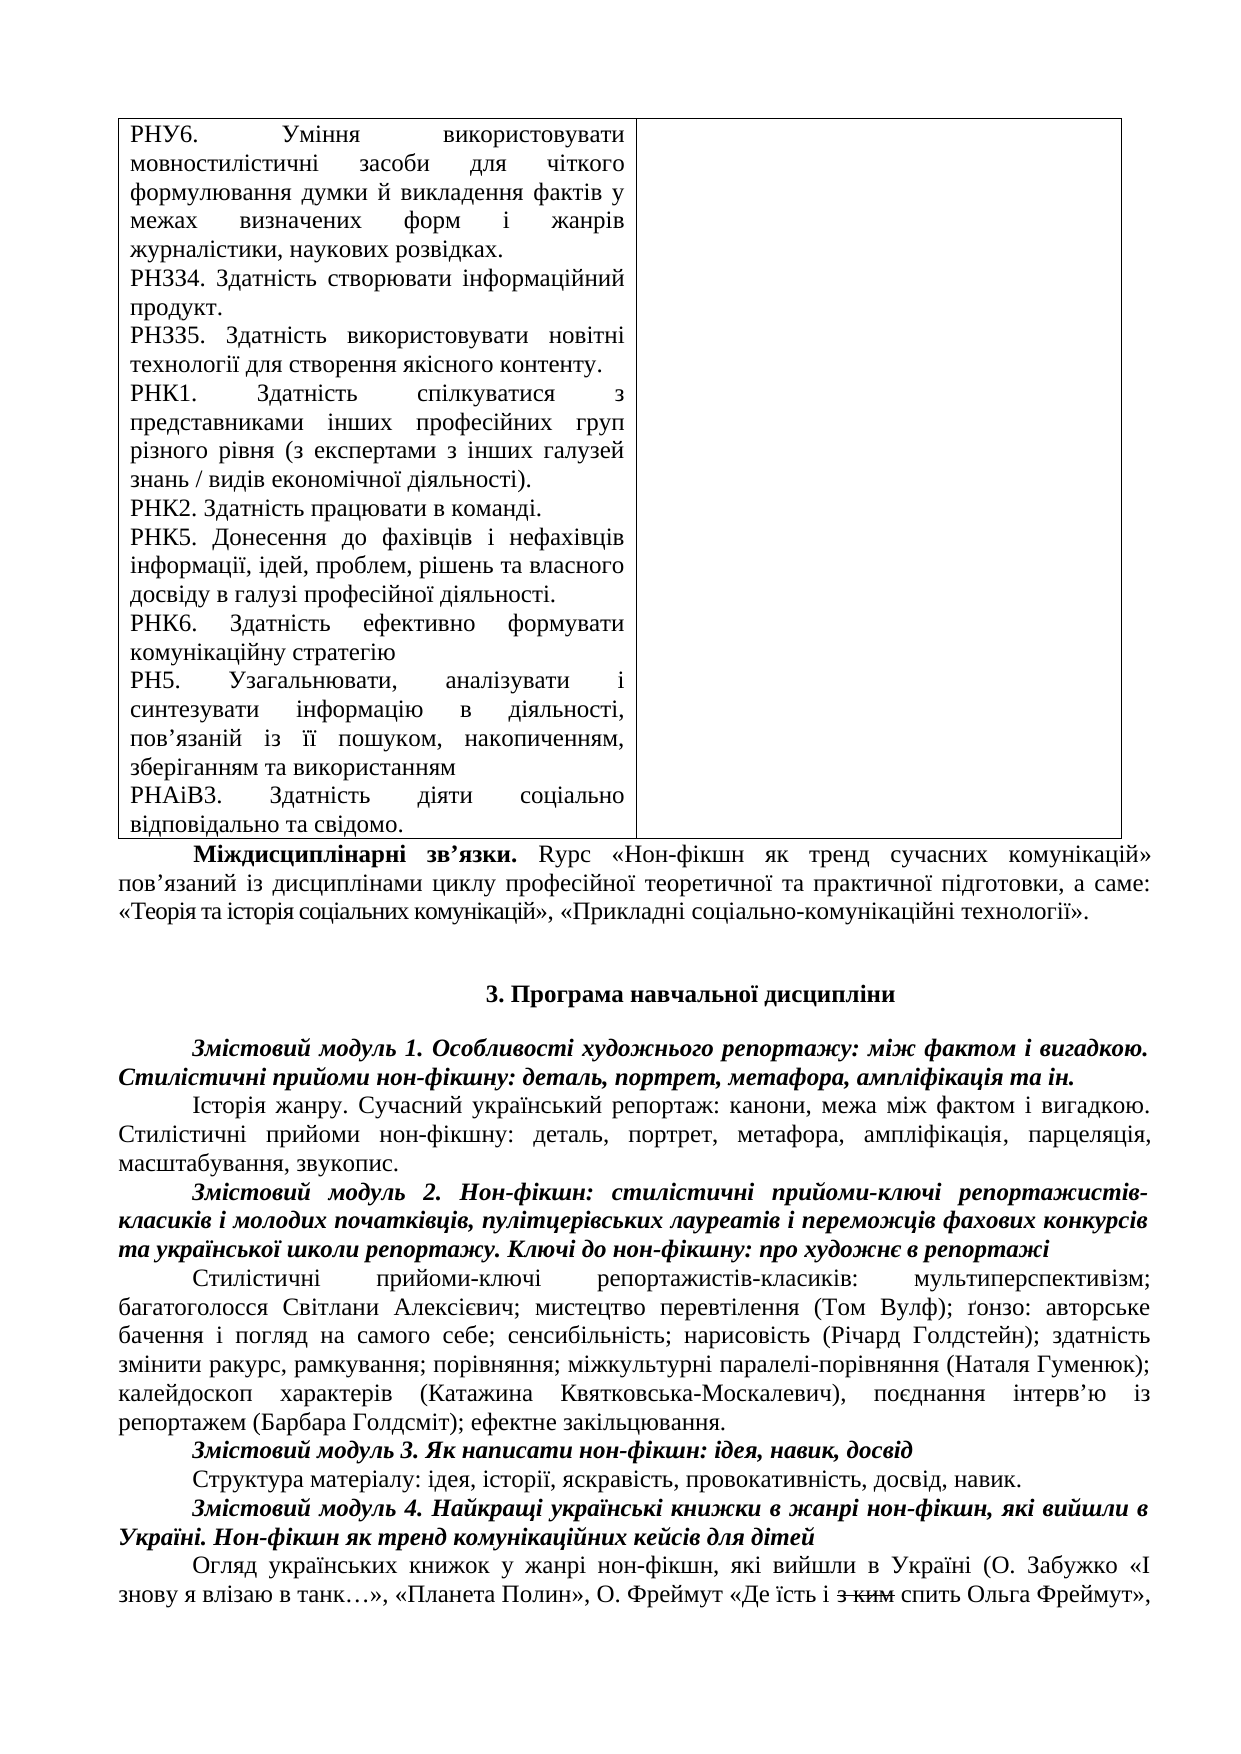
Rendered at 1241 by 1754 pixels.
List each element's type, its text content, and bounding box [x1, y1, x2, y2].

text Змістовий модуль 3. Як написати нон-фікшн: ідея, навик, досвід [118, 1435, 1152, 1464]
text Історія жанру. Сучасний український репортаж: канони, межа між фактом і вигадкою. Стилістичні прийоми нон-фікшну: деталь, портрет, метафора, ампліфікація, парцеляція, масштабування, звукопис. [118, 1090, 1152, 1177]
text Змістовий модуль 2. Нон-фікшн: стилістичні прийоми-ключі репортажистів-класиків і молодих початківців, пулітцерівських лауреатів і переможців фахових конкурсів та української школи репортажу. Ключі до нон-фікшну: про художнє в репортажі [118, 1177, 1152, 1263]
text Змістовий модуль 4. Найкращі українські книжки в жанрі нон-фікшн, які вийшли в Україні. Нон-фікшн як тренд комунікаційних кейсів для дітей [118, 1493, 1152, 1550]
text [118, 1550, 1152, 1608]
text Змістовий модуль 1. Особливості художнього репортажу: між фактом і вигадкою. Стилістичні прийоми нон-фікшну: деталь, портрет, метафора, ампліфікація та ін. [118, 1033, 1152, 1090]
text Міждисциплінарні зв’язки. Rурс «Нон-фікшн як тренд сучасних комунікацій» пов’язаний із дисциплінами циклу професійної теоретичної та практичної підготовки, а саме: «Теорія та історія соціальних комунікацій», «Прикладні соціально-комунікаційні технології». [118, 839, 1152, 925]
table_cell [119, 119, 636, 838]
text 3. Програма навчальної дисципліни [156, 979, 1152, 1008]
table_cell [637, 119, 1121, 838]
text Стилістичні прийоми-ключі репортажистів-класиків: мультиперспективізм; багатоголосся Світлани Алексієвич; мистецтво перевтілення (Том Вулф); ґонзо: авторське бачення і погляд на самого себе; сенсибільність; нарисовість (Річард Голдстейн); здатність змінити ракурс, рамкування; порівняння; міжкультурні паралелі-порівняння (Наталя Гуменюк); калейдоскоп характерів (Катажина Квятковська-Москалевич), поєднання інтерв’ю із репортажем (Барбара Голдсміт); ефектне закільцювання. [118, 1263, 1152, 1435]
text Структура матеріалу: ідея, історії, яскравість, провокативність, досвід, навик. [118, 1464, 1152, 1493]
